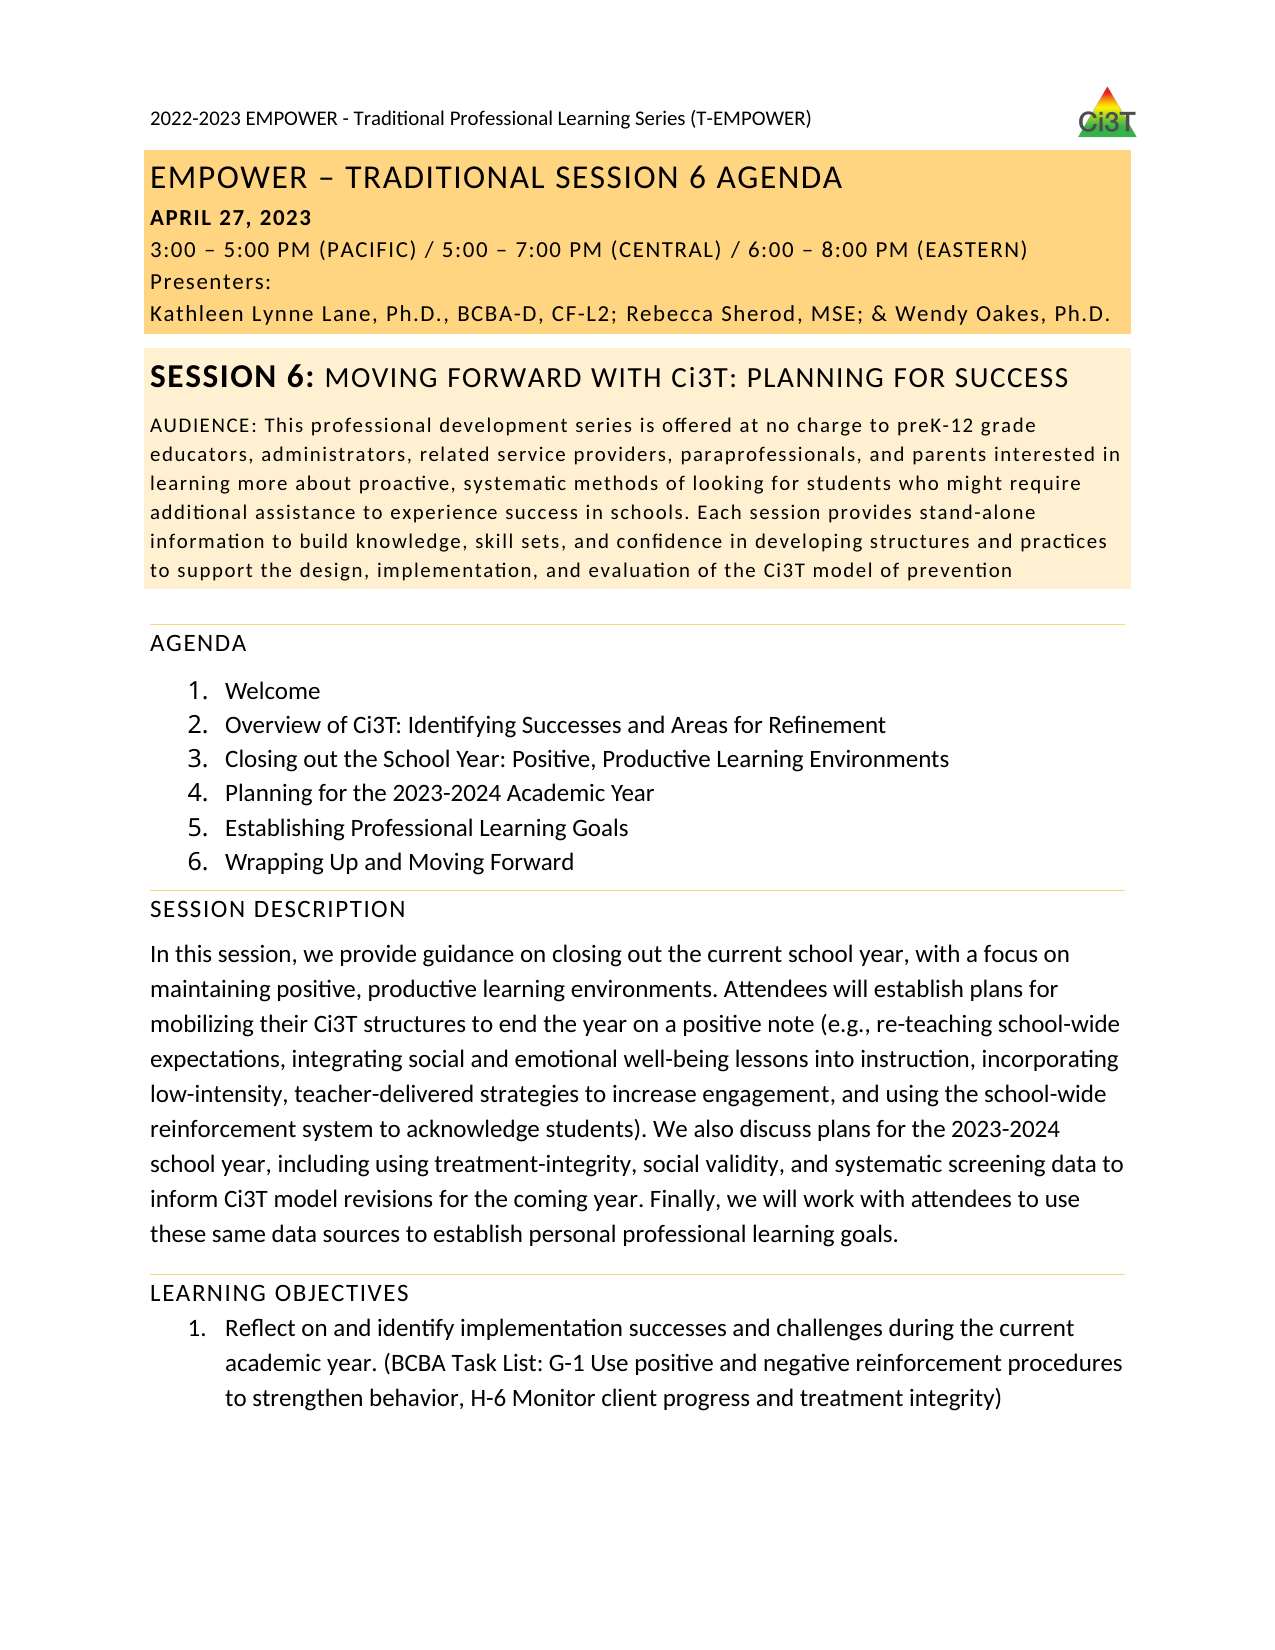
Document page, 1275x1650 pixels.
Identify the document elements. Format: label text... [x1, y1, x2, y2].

subtitle Presenters: Kathleen Lynne Lane, Ph.D., BCBA-D, CF-L2; Rebecca Sherod, MSE; & Wendy Oakes, Ph.D. [150, 261, 1125, 328]
subtitle Learning objectives [150, 1275, 1125, 1308]
list Closing out the School Year: Positive, Productive Learning Environments [187, 741, 1125, 775]
subtitle SESSION DESCRIPTION [150, 891, 1125, 923]
subtitle Session 6: Moving Forward with Ci3T: Planning for Success [150, 355, 1125, 395]
list Establishing Professional Learning Goals [187, 809, 1125, 843]
subtitle April 27, 2023 [150, 197, 1125, 229]
subtitle 3:00 – 5:00 PM (Pacific) / 5:00 – 7:00 PM (Central) / 6:00 – 8:00 PM (Eastern) [150, 229, 1125, 261]
list Reflect on and identify implementation successes and challenges during the current academic year. (BCBA Task List: G-1 Use positive and negative reinforcement procedures to strengthen behavior, H-6 Monitor client progress and treatment integrity) [187, 1312, 1125, 1413]
list Welcome [187, 673, 1125, 707]
list Overview of Ci3T: Identifying Successes and Areas for Refinement [187, 707, 1125, 741]
subtitle AGENDA [150, 625, 1125, 658]
picture [1070, 81, 1143, 154]
list Wrapping Up and Moving Forward [187, 843, 1125, 877]
subtitle Audience: This professional development series is offered at no charge to preK-12 grade educators, administrators, related service providers, paraprofessionals, and parents interested in learning more about proactive, systematic methods of looking for students who might require additional assistance to experience success in schools. Each session provides stand-alone information to build knowledge, skill sets, and confidence in developing structures and practices to support the design, implementation, and evaluation of the Ci3T model of prevention [150, 406, 1125, 583]
list Planning for the 2023-2024 Academic Year [187, 775, 1125, 809]
subtitle empower – Traditional Session 6 Agenda [150, 156, 1125, 197]
text In this session, we provide guidance on closing out the current school year, with a focus on maintaining positive, productive learning environments. Attendees will establish plans for mobilizing their Ci3T structures to end the year on a positive note (e.g., re-teaching school-wide expectations, integrating social and emotional well-being lessons into instruction, incorporating low-intensity, teacher-delivered strategies to increase engagement, and using the school-wide reinforcement system to acknowledge students). We also discuss plans for the 2023-2024 school year, including using treatment-integrity, social validity, and systematic screening data to inform Ci3T model revisions for the coming year. Finally, we will work with attendees to use these same data sources to establish personal professional learning goals. [150, 938, 1125, 1249]
